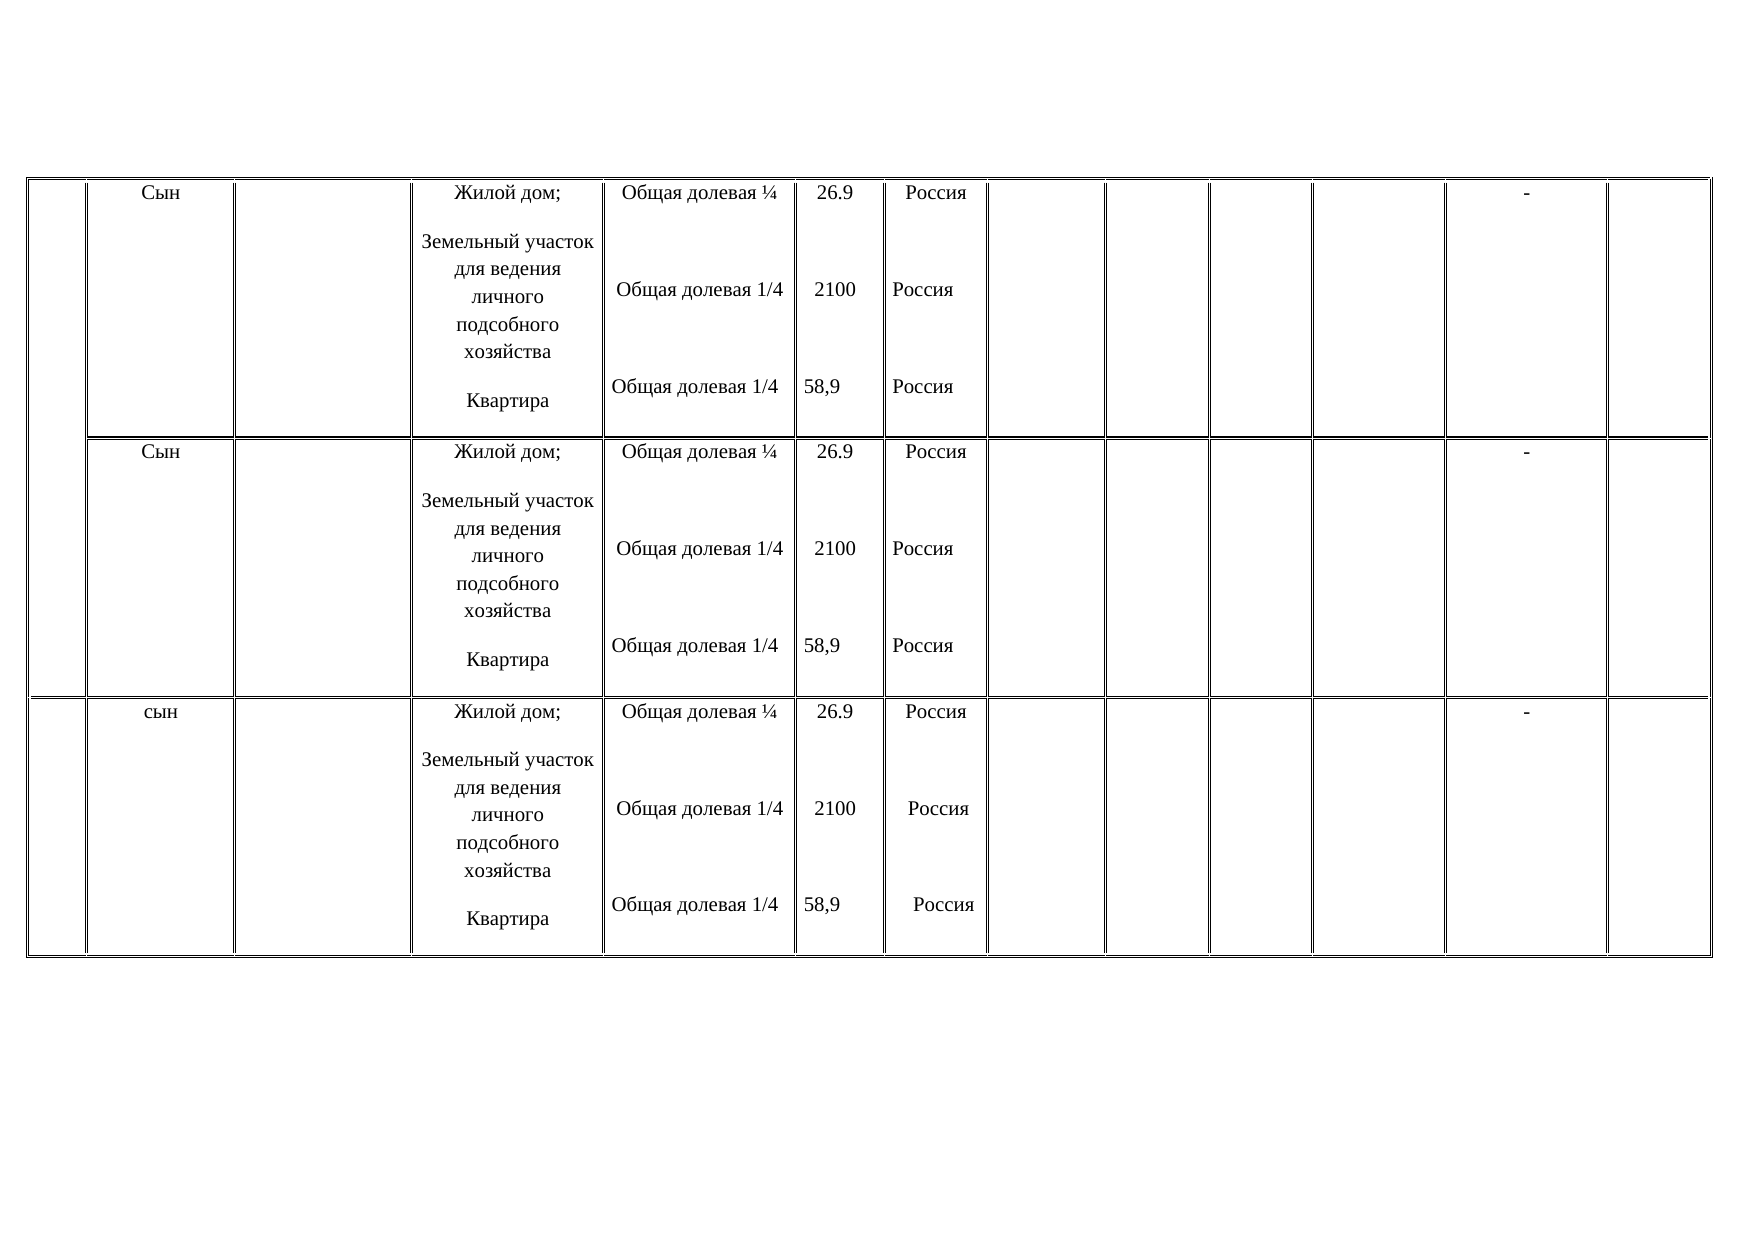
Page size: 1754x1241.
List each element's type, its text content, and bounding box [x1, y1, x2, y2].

table_cell [1106, 699, 1209, 955]
table_cell [236, 440, 410, 696]
table_cell Общая долевая ¼ Общая долевая 1/4 Общая долевая 1/4 [604, 178, 796, 436]
table_cell [1609, 436, 1710, 696]
table_cell [1312, 699, 1445, 955]
table_cell [29, 696, 87, 955]
table_cell [234, 178, 412, 436]
table_cell [1106, 180, 1209, 436]
table_cell [1314, 440, 1444, 696]
table_cell сын [87, 699, 234, 955]
table_cell [1608, 696, 1710, 955]
table_cell Жилой дом; Земельный участок для ведения личного подсобного хозяйства Квартира [412, 699, 603, 955]
table_cell [234, 696, 412, 955]
table_cell [1107, 440, 1208, 696]
table_cell Общая долевая ¼ Общая долевая 1/4 Общая долевая 1/4 [604, 696, 796, 955]
table_cell [989, 440, 1104, 696]
table_cell 26.9 2100 58,9 [797, 440, 883, 696]
table_cell Жилой дом; Земельный участок для ведения личного подсобного хозяйства Квартира [413, 440, 602, 696]
table_cell Россия Россия Россия [886, 440, 986, 696]
table_cell Россия Россия Россия [884, 699, 987, 955]
table_cell [988, 178, 1106, 436]
table_cell [1209, 180, 1312, 436]
table_cell [1312, 180, 1445, 436]
table_cell [988, 696, 1106, 955]
table_cell 26.9 2100 58,9 [796, 699, 884, 955]
table_cell Общая долевая ¼ Общая долевая 1/4 Общая долевая 1/4 [605, 440, 794, 696]
table_cell 26.9 2100 58,9 [796, 180, 884, 436]
table_cell Сын [88, 440, 233, 696]
table_cell - [1445, 696, 1608, 955]
table_cell [1211, 440, 1311, 696]
table_cell Сын [87, 180, 234, 436]
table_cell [412, 180, 603, 436]
table_cell 2 [28, 178, 87, 696]
table_cell - [1447, 440, 1606, 696]
table_cell [1608, 177, 1711, 436]
table_cell [1209, 699, 1312, 955]
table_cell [884, 180, 987, 436]
table_cell - [1445, 178, 1608, 436]
